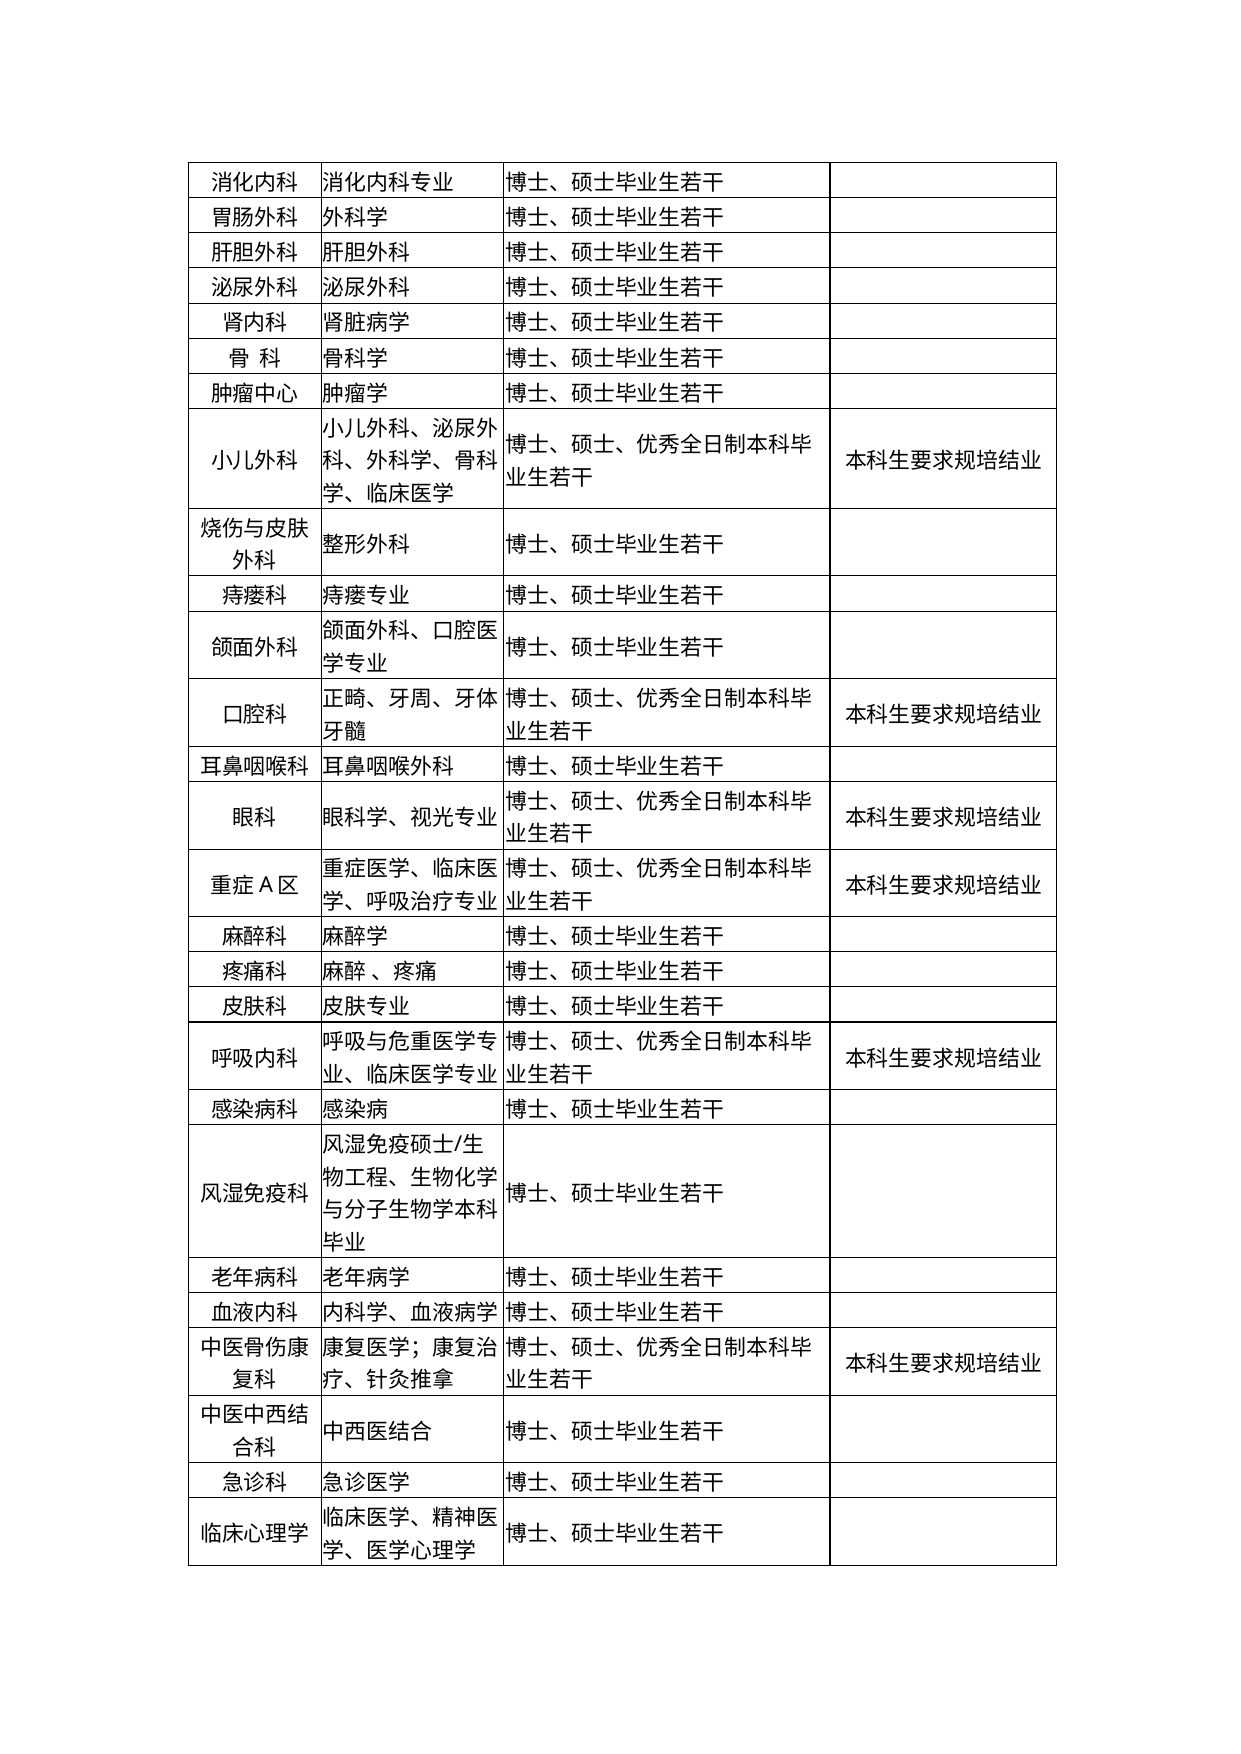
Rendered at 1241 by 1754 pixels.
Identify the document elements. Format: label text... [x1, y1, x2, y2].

table_cell 外科学 [322, 198, 503, 232]
table_cell [831, 952, 1056, 986]
table_cell 风湿免疫硕士/生物工程、生物化学与分子生物学本科毕业 [322, 1125, 503, 1257]
table_cell 正畸、牙周、牙体牙髓 [322, 679, 503, 746]
table_cell 痔瘘科 [189, 576, 321, 611]
table_cell 博士、硕士毕业生若干 [504, 1090, 829, 1124]
table_cell 耳鼻咽喉外科 [322, 747, 503, 781]
table_cell 麻醉 、疼痛 [322, 952, 503, 986]
table_cell 皮肤专业 [322, 987, 503, 1021]
table_cell 耳鼻咽喉科 [189, 747, 321, 781]
table_cell 痔瘘专业 [322, 576, 503, 611]
table_cell [831, 509, 1056, 575]
table_cell 中西医结合 [322, 1396, 503, 1462]
table_cell [831, 163, 1056, 197]
table_cell 博士、硕士毕业生若干 [504, 1463, 829, 1497]
table_cell 口腔科 [189, 679, 321, 746]
table_cell 感染病 [322, 1090, 503, 1124]
table_cell 博士、硕士、优秀全日制本科毕业生若干 [504, 1023, 829, 1089]
table_cell 眼科 [189, 782, 321, 848]
table_cell 肿瘤中心 [189, 374, 321, 408]
table_cell 博士、硕士毕业生若干 [504, 1125, 829, 1257]
table_cell 消化内科专业 [322, 163, 503, 197]
table_cell 重症 A区 [189, 850, 321, 916]
table_cell [831, 1498, 1056, 1565]
table_cell 本科生要求规培结业 [831, 782, 1056, 848]
table_cell 康复医学；康复治疗、针灸推拿 [322, 1328, 503, 1394]
table_cell [831, 1125, 1056, 1257]
table_cell [831, 612, 1056, 678]
table_cell [831, 917, 1056, 951]
table_cell 骨 科 [189, 339, 321, 373]
table_cell 急诊科 [189, 1463, 321, 1497]
table_cell 本科生要求规培结业 [831, 850, 1056, 916]
table_cell 本科生要求规培结业 [831, 1328, 1056, 1394]
table_cell 血液内科 [189, 1293, 321, 1327]
table_cell [831, 304, 1056, 337]
table_cell 泌尿外科 [189, 268, 321, 302]
table_cell 消化内科 [189, 163, 321, 197]
table_cell 中医中西结合科 [189, 1396, 321, 1462]
table_cell 肝胆外科 [322, 233, 503, 267]
table_cell 整形外科 [322, 509, 503, 575]
table_cell [831, 374, 1056, 408]
table_cell 博士、硕士毕业生若干 [504, 198, 829, 232]
table_cell [831, 576, 1056, 611]
table_cell 肾内科 [189, 304, 321, 337]
table_cell 老年病学 [322, 1258, 503, 1292]
table_cell 博士、硕士毕业生若干 [504, 747, 829, 781]
table_cell [831, 747, 1056, 781]
table_cell 肝胆外科 [189, 233, 321, 267]
table_cell [831, 233, 1056, 267]
table_cell 胃肠外科 [189, 198, 321, 232]
table_cell 皮肤科 [189, 987, 321, 1021]
table_cell 内科学、血液病学 [322, 1293, 503, 1327]
table_cell 呼吸与危重医学专业、临床医学专业 [322, 1023, 503, 1089]
table_cell 骨科学 [322, 339, 503, 373]
table_cell 烧伤与皮肤外科 [189, 509, 321, 575]
table_cell 博士、硕士毕业生若干 [504, 987, 829, 1021]
table_cell 博士、硕士毕业生若干 [504, 339, 829, 373]
table_cell 呼吸内科 [189, 1023, 321, 1089]
table_cell 博士、硕士毕业生若干 [504, 233, 829, 267]
table_cell 颌面外科、口腔医学专业 [322, 612, 503, 678]
table_cell 泌尿外科 [322, 268, 503, 302]
table_cell 博士、硕士毕业生若干 [504, 917, 829, 951]
table_cell 中医骨伤康复科 [189, 1328, 321, 1394]
table_cell 博士、硕士、优秀全日制本科毕业生若干 [504, 782, 829, 848]
table_cell 本科生要求规培结业 [831, 409, 1056, 508]
table_cell 急诊医学 [322, 1463, 503, 1497]
table_cell 眼科学、视光专业 [322, 782, 503, 848]
table_cell 肿瘤学 [322, 374, 503, 408]
table_cell 博士、硕士、优秀全日制本科毕业生若干 [504, 1328, 829, 1394]
table_cell 博士、硕士毕业生若干 [504, 509, 829, 575]
table_cell 博士、硕士毕业生若干 [504, 576, 829, 611]
table_cell 老年病科 [189, 1258, 321, 1292]
table_cell 博士、硕士、优秀全日制本科毕业生若干 [504, 850, 829, 916]
table_cell 临床心理学 [189, 1498, 321, 1565]
table_cell [831, 268, 1056, 302]
table_cell 感染病科 [189, 1090, 321, 1124]
table_cell 博士、硕士毕业生若干 [504, 268, 829, 302]
table_cell 颌面外科 [189, 612, 321, 678]
table_cell 小儿外科 [189, 409, 321, 508]
table_cell 博士、硕士毕业生若干 [504, 374, 829, 408]
table_cell 风湿免疫科 [189, 1125, 321, 1257]
table_cell 重症医学、临床医学、呼吸治疗专业 [322, 850, 503, 916]
table_cell 博士、硕士毕业生若干 [504, 1258, 829, 1292]
table_cell 本科生要求规培结业 [831, 1023, 1056, 1089]
table_cell 博士、硕士毕业生若干 [504, 952, 829, 986]
table_cell 博士、硕士毕业生若干 [504, 304, 829, 337]
table_cell 博士、硕士毕业生若干 [504, 1498, 829, 1565]
table_cell [831, 198, 1056, 232]
table_cell 麻醉学 [322, 917, 503, 951]
table_cell [831, 1090, 1056, 1124]
table_cell 博士、硕士、优秀全日制本科毕业生若干 [504, 679, 829, 746]
table_cell 本科生要求规培结业 [831, 679, 1056, 746]
table_cell [831, 1293, 1056, 1327]
table_cell [831, 1396, 1056, 1462]
table_cell [831, 339, 1056, 373]
table_cell 博士、硕士毕业生若干 [504, 1396, 829, 1462]
table_cell 博士、硕士毕业生若干 [504, 163, 829, 197]
table_cell 博士、硕士、优秀全日制本科毕业生若干 [504, 409, 829, 508]
table_cell [831, 1258, 1056, 1292]
table_cell 肾脏病学 [322, 304, 503, 337]
table_cell 麻醉科 [189, 917, 321, 951]
table_cell 临床医学、精神医学、医学心理学 [322, 1498, 503, 1565]
table_cell [831, 1463, 1056, 1497]
table_cell 博士、硕士毕业生若干 [504, 1293, 829, 1327]
table_cell 小儿外科、泌尿外科、外科学、骨科学、临床医学 [322, 409, 503, 508]
table_cell [831, 987, 1056, 1021]
table_cell 疼痛科 [189, 952, 321, 986]
table_cell 博士、硕士毕业生若干 [504, 612, 829, 678]
